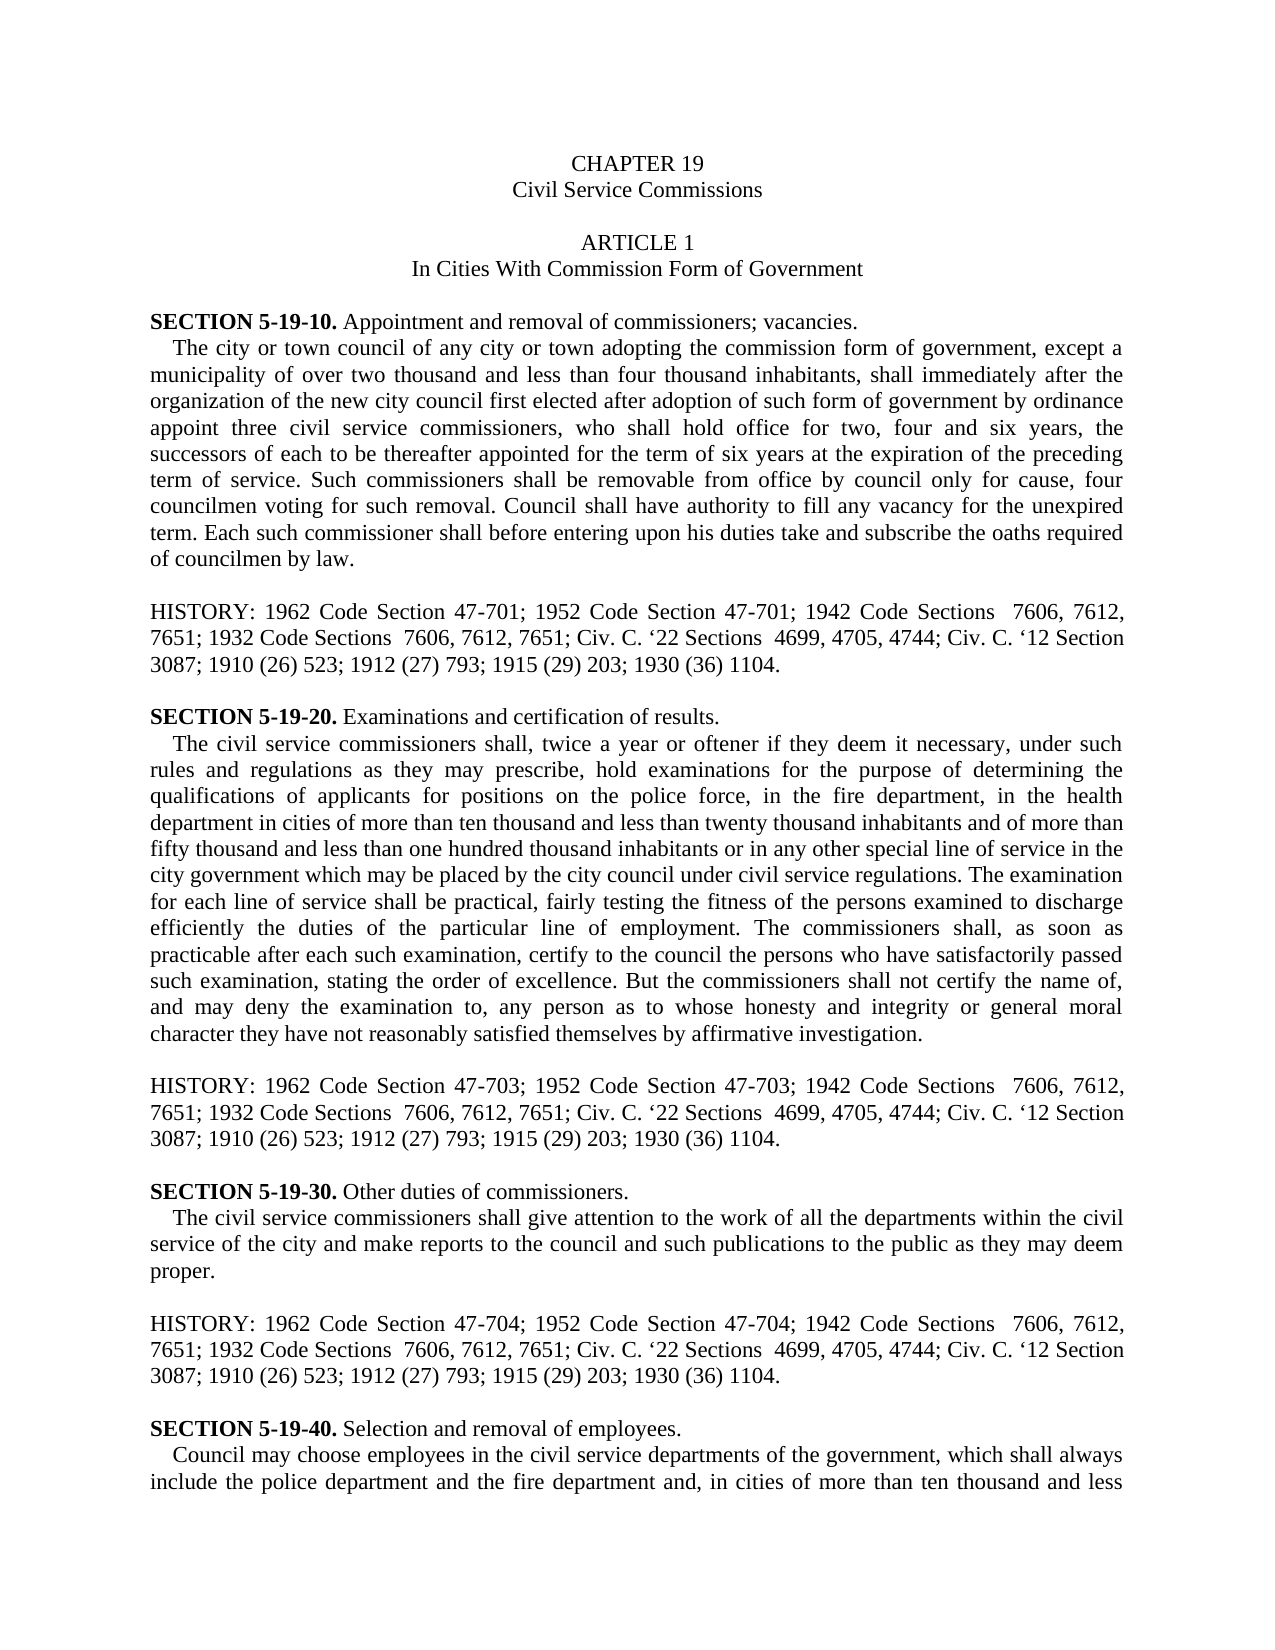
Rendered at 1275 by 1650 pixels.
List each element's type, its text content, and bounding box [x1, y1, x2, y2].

text SECTION 5-19-40. Selection and removal of employees. [150, 1415, 1125, 1441]
text The city or town council of any city or town adopting the commission form of government, except a municipality of over two thousand and less than four thousand inhabitants, shall immediately after the organization of the new city council first elected after adoption of such form of government by ordinance appoint three civil service commissioners, who shall hold office for two, four and six years, the successors of each to be thereafter appointed for the term of six years at the expiration of the preceding term of service. Such commissioners shall be removable from office by council only for cause, four councilmen voting for such removal. Council shall have authority to fill any vacancy for the unexpired term. Each such commissioner shall before entering upon his duties take and subscribe the oaths required of councilmen by law. [150, 334, 1125, 572]
text SECTION 5-19-30. Other duties of commissioners. [150, 1178, 1125, 1204]
text SECTION 5-19-10. Appointment and removal of commissioners; vacancies. [150, 308, 1125, 334]
text The civil service commissioners shall give attention to the work of all the departments within the civil service of the city and make reports to the council and such publications to the public as they may deem proper. [150, 1204, 1125, 1283]
text HISTORY: 1962 Code Section 47-704; 1952 Code Section 47-704; 1942 Code Sections 7606, 7612, 7651; 1932 Code Sections 7606, 7612, 7651; Civ. C. ‘22 Sections 4699, 4705, 4744; Civ. C. ‘12 Section 3087; 1910 (26) 523; 1912 (27) 793; 1915 (29) 203; 1930 (36) 1104. [150, 1309, 1125, 1389]
text The civil service commissioners shall, twice a year or oftener if they deem it necessary, under such rules and regulations as they may prescribe, hold examinations for the purpose of determining the qualifications of applicants for positions on the police force, in the fire department, in the health department in cities of more than ten thousand and less than twenty thousand inhabitants and of more than fifty thousand and less than one hundred thousand inhabitants or in any other special line of service in the city government which may be placed by the city council under civil service regulations. The examination for each line of service shall be practical, fairly testing the fitness of the persons examined to discharge efficiently the duties of the particular line of employment. The commissioners shall, as soon as practicable after each such examination, certify to the council the persons who have satisfactorily passed such examination, stating the order of excellence. But the commissioners shall not certify the name of, and may deny the examination to, any person as to whose honesty and integrity or general moral character they have not reasonably satisfied themselves by affirmative investigation. [150, 730, 1125, 1046]
text SECTION 5-19-20. Examinations and certification of results. [150, 703, 1125, 730]
text HISTORY: 1962 Code Section 47-703; 1952 Code Section 47-703; 1942 Code Sections 7606, 7612, 7651; 1932 Code Sections 7606, 7612, 7651; Civ. C. ‘22 Sections 4699, 4705, 4744; Civ. C. ‘12 Section 3087; 1910 (26) 523; 1912 (27) 793; 1915 (29) 203; 1930 (36) 1104. [150, 1072, 1125, 1151]
text CHAPTER 19 [150, 150, 1125, 176]
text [150, 1441, 1125, 1494]
text Civil Service Commissions [150, 176, 1125, 203]
text HISTORY: 1962 Code Section 47-701; 1952 Code Section 47-701; 1942 Code Sections 7606, 7612, 7651; 1932 Code Sections 7606, 7612, 7651; Civ. C. ‘22 Sections 4699, 4705, 4744; Civ. C. ‘12 Section 3087; 1910 (26) 523; 1912 (27) 793; 1915 (29) 203; 1930 (36) 1104. [150, 598, 1125, 677]
text In Cities With Commission Form of Government [150, 255, 1125, 282]
text ARTICLE 1 [150, 229, 1125, 255]
